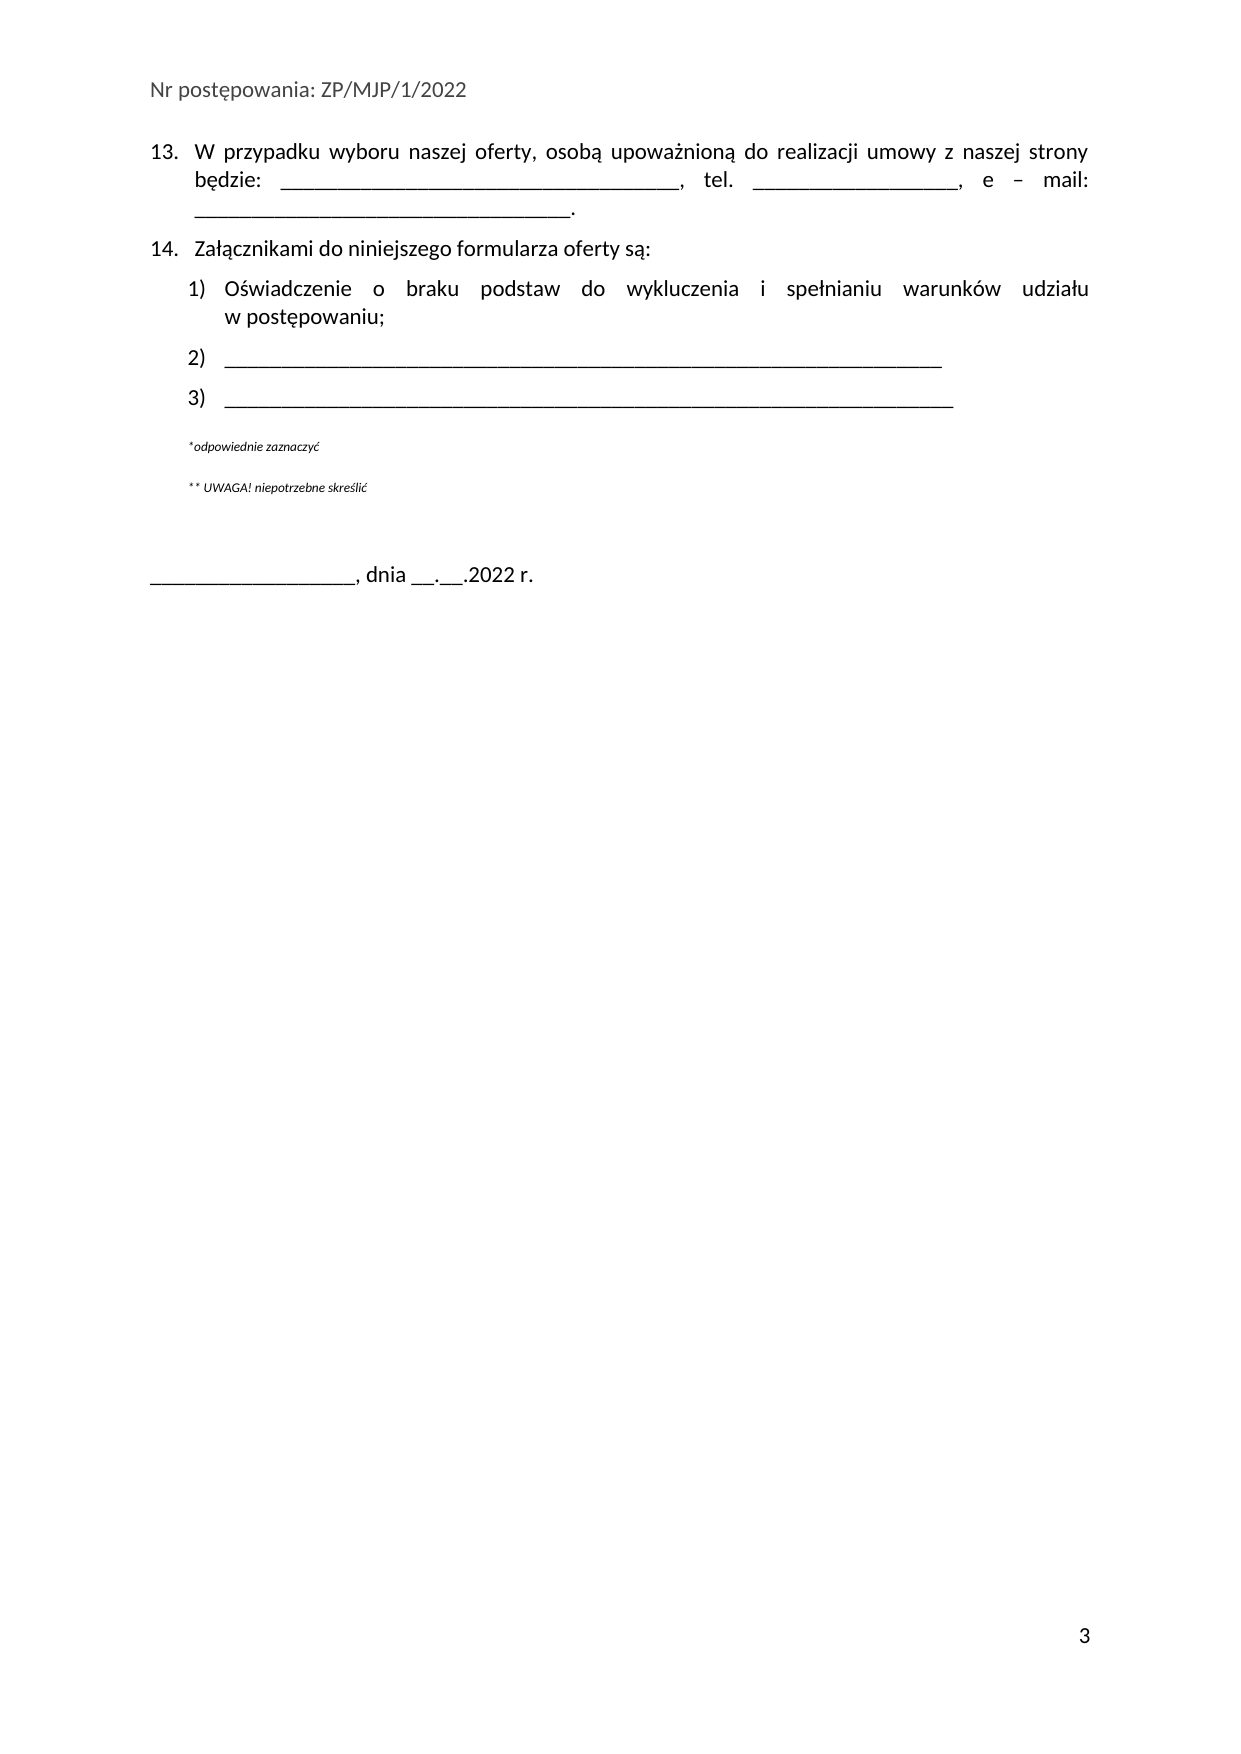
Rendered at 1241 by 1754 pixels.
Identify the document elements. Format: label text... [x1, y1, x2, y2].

list W przypadku wyboru naszej oferty, osobą upoważnioną do realizacji umowy z naszej strony będzie: ___________________________________, tel. __________________, e – mail: _________________________________. [150, 137, 1090, 221]
text *odpowiednie zaznaczyć [187, 439, 1090, 467]
text ** UWAGA! niepotrzebne skreślić [187, 479, 1090, 507]
text __________________, dnia __.__.2022 r. [150, 561, 1090, 588]
list ________________________________________________________________ [187, 383, 1090, 412]
list Załącznikami do niniejszego formularza oferty są: [150, 234, 1090, 262]
list _______________________________________________________________ [187, 343, 1090, 371]
list Oświadczenie o braku podstaw do wykluczenia i spełnianiu warunków udziału w postępowaniu; [187, 274, 1090, 331]
